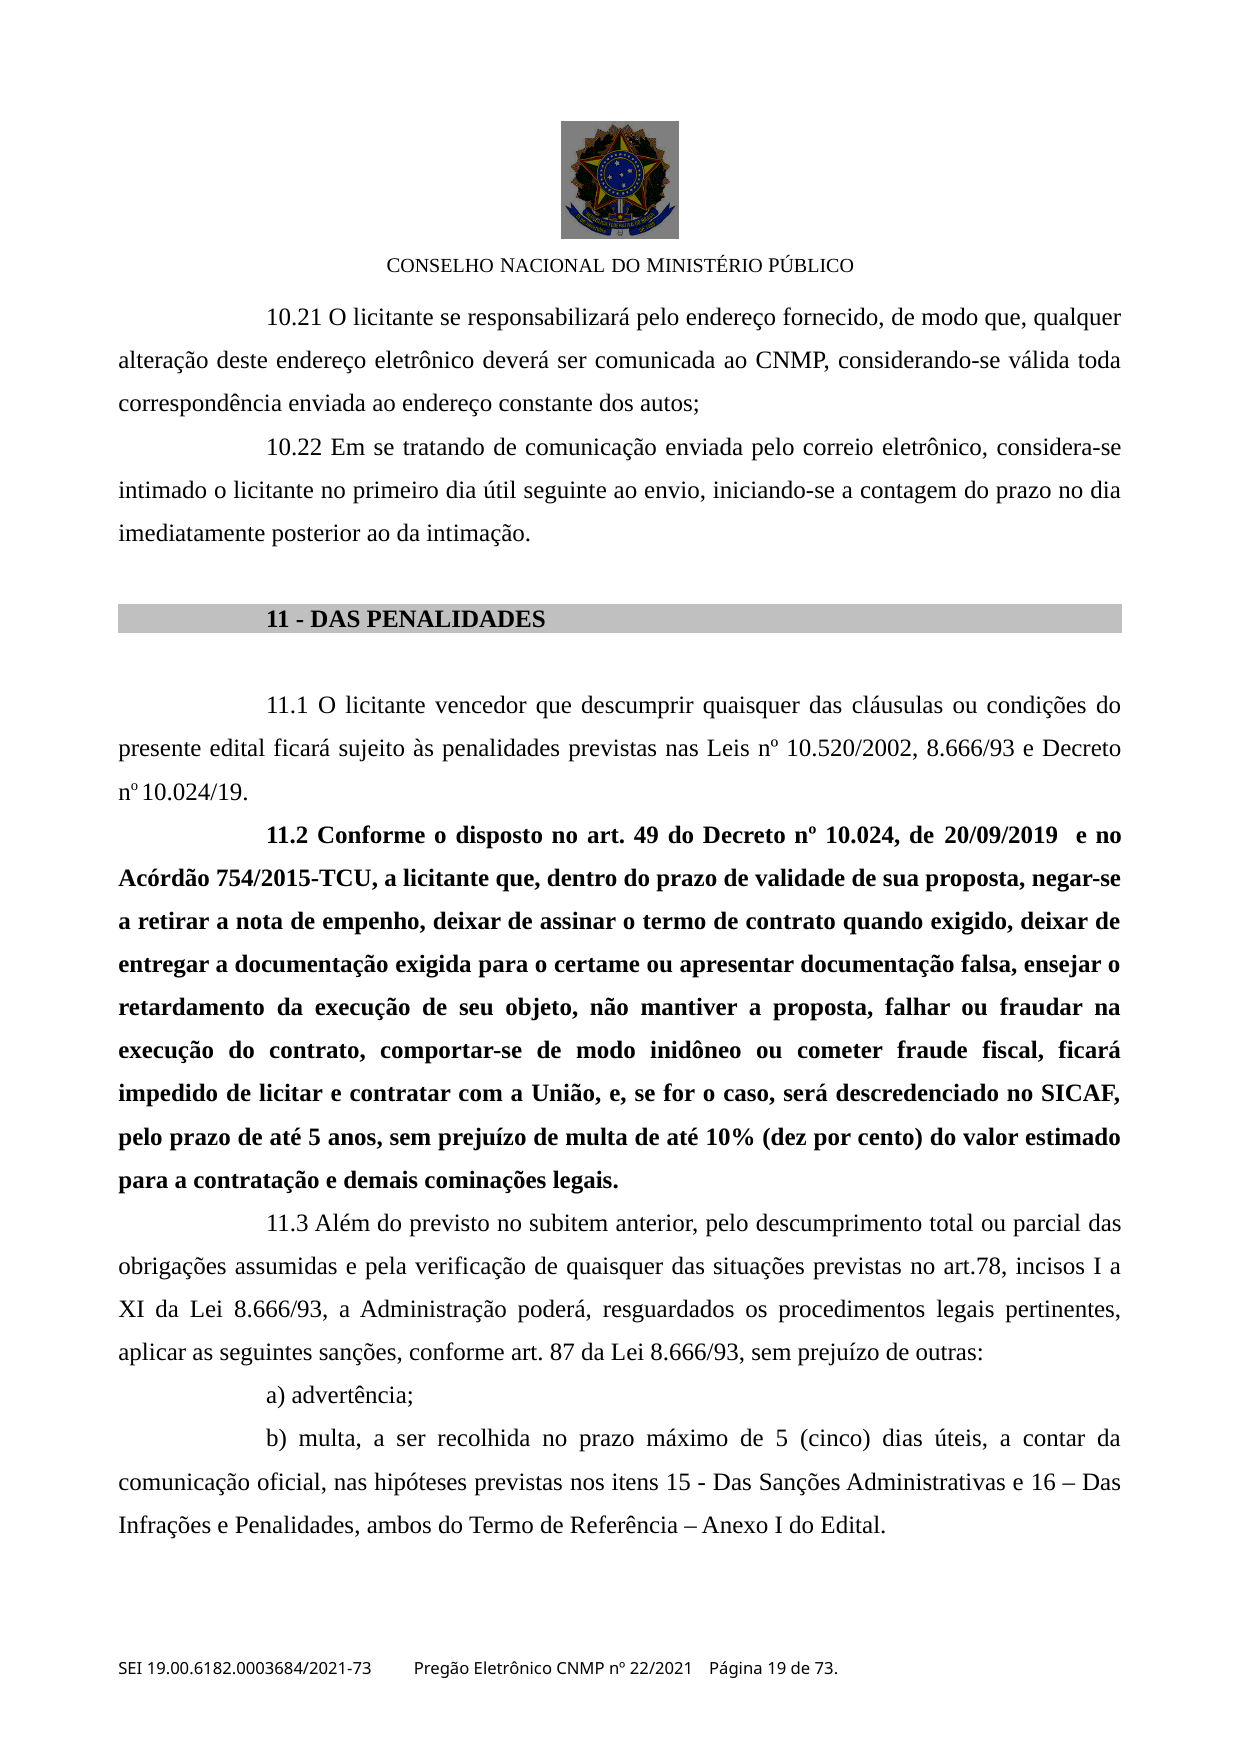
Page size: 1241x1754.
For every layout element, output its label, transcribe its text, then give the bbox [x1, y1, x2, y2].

subtitle 11 - DAS PENALIDADES [118, 604, 1122, 633]
text 11.2 Conforme o disposto no art. 49 do Decreto nº 10.024, de 20/09/2019 e no Acórdão 754/2015-TCU, a licitante que, dentro do prazo de validade de sua proposta, negar-se a retirar a nota de empenho, deixar de assinar o termo de contrato quando exigido, deixar de entregar a documentação exigida para o certame ou apresentar documentação falsa, ensejar o retardamento da execução de seu objeto, não mantiver a proposta, falhar ou fraudar na execução do contrato, comportar-se de modo inidôneo ou cometer fraude fiscal, ficará impedido de licitar e contratar com a União, e, se for o caso, será descredenciado no SICAF, pelo prazo de até 5 anos, sem prejuízo de multa de até 10% (dez por cento) do valor estimado para a contratação e demais cominações legais. [118, 820, 1122, 1193]
text 10.22 Em se tratando de comunicação enviada pelo correio eletrônico, considera-se intimado o licitante no primeiro dia útil seguinte ao envio, iniciando-se a contagem do prazo no dia imediatamente posterior ao da intimação. [118, 432, 1122, 547]
text 11.3 Além do previsto no subitem anterior, pelo descumprimento total ou parcial das obrigações assumidas e pela verificação de quaisquer das situações previstas no art.78, incisos I a XI da Lei 8.666/93, a Administração poderá, resguardados os procedimentos legais pertinentes, aplicar as seguintes sanções, conforme art. 87 da Lei 8.666/93, sem prejuízo de outras: [118, 1208, 1122, 1366]
text a) advertência; [118, 1380, 1122, 1409]
text b) multa, a ser recolhida no prazo máximo de 5 (cinco) dias úteis, a contar da comunicação oficial, nas hipóteses previstas nos itens 15 - Das Sanções Administrativas e 16 – Das Infrações e Penalidades, ambos do Termo de Referência – Anexo I do Edital. [118, 1423, 1122, 1538]
text 10.21 O licitante se responsabilizará pelo endereço fornecido, de modo que, qualquer alteração deste endereço eletrônico deverá ser comunicada ao CNMP, considerando-se válida toda correspondência enviada ao endereço constante dos autos; [118, 302, 1122, 417]
text 11.1 O licitante vencedor que descumprir quaisquer das cláusulas ou condições do presente edital ficará sujeito às penalidades previstas nas Leis nº 10.520/2002, 8.666/93 e Decreto no 10.024/19. [118, 690, 1122, 805]
